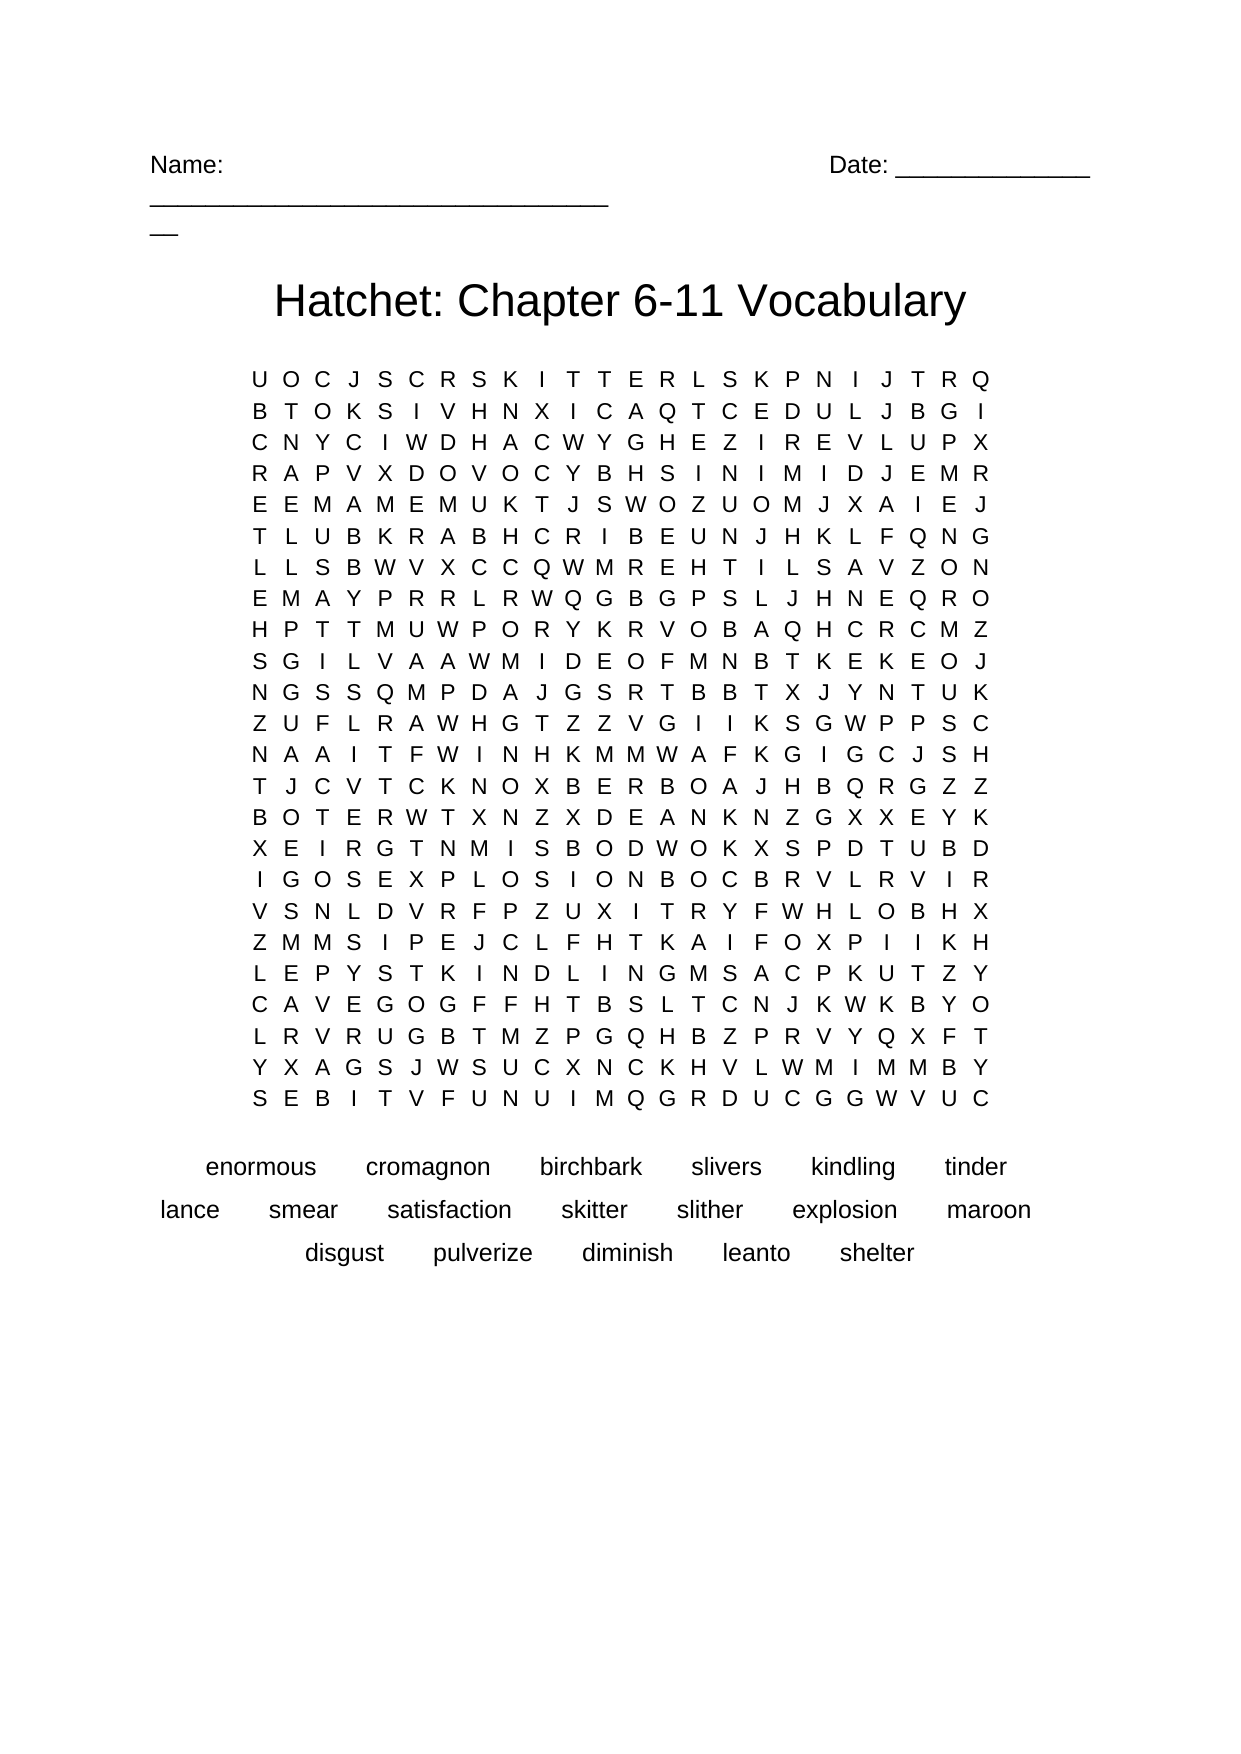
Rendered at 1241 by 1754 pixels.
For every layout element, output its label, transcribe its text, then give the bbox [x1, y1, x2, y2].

table_cell U [714, 489, 745, 520]
table_cell H [965, 739, 996, 770]
table_cell F [558, 926, 589, 958]
table_cell P [558, 1020, 589, 1051]
table_cell V [401, 551, 432, 583]
table_cell I [745, 426, 777, 458]
table_cell D [558, 645, 589, 676]
table_cell C [526, 520, 557, 551]
table_cell A [307, 583, 338, 614]
table_cell J [808, 489, 839, 520]
table_cell E [902, 458, 933, 489]
table_cell E [244, 489, 275, 520]
table_cell O [495, 458, 526, 489]
table_cell K [369, 520, 401, 551]
table_cell X [902, 1020, 933, 1051]
table_cell O [934, 645, 965, 676]
table_cell Z [526, 895, 557, 926]
table_cell X [840, 489, 871, 520]
table_cell E [589, 770, 620, 801]
table_cell N [871, 676, 902, 708]
table_cell B [244, 395, 275, 426]
table_cell Z [777, 801, 808, 833]
table_cell O [777, 926, 808, 958]
table_cell A [307, 739, 338, 770]
table_cell Q [902, 583, 933, 614]
table_cell S [338, 864, 369, 895]
table_cell P [808, 833, 839, 864]
table_cell U [275, 708, 307, 739]
table_cell N [464, 770, 495, 801]
table_cell P [808, 958, 839, 989]
table_cell G [275, 864, 307, 895]
table_cell O [651, 489, 683, 520]
table_cell O [683, 770, 714, 801]
table_cell S [244, 645, 275, 676]
table_cell A [432, 520, 463, 551]
table_cell Z [589, 708, 620, 739]
table_cell X [777, 676, 808, 708]
table_cell H [777, 520, 808, 551]
table_cell G [275, 645, 307, 676]
table_cell D [401, 458, 432, 489]
table_cell C [840, 614, 871, 645]
table_cell R [620, 614, 651, 645]
table_cell S [589, 489, 620, 520]
table_cell W [840, 989, 871, 1020]
title Hatchet: Chapter 6-11 Vocabulary [150, 274, 1090, 326]
table_cell B [558, 833, 589, 864]
table_cell T [620, 926, 651, 958]
table_cell H [651, 426, 683, 458]
table_cell W [651, 833, 683, 864]
table_cell J [871, 458, 902, 489]
table_cell T [651, 676, 683, 708]
table_cell A [338, 489, 369, 520]
table_cell H [934, 895, 965, 926]
table_cell U [526, 1083, 557, 1114]
table_cell O [432, 458, 463, 489]
table_cell L [338, 645, 369, 676]
table_cell R [777, 864, 808, 895]
table_cell Q [620, 1020, 651, 1051]
table_cell X [840, 801, 871, 833]
table_cell K [495, 489, 526, 520]
table_cell T [651, 895, 683, 926]
table_cell V [307, 1020, 338, 1051]
table_cell K [745, 708, 777, 739]
table_cell B [683, 1020, 714, 1051]
table_header S [714, 364, 745, 395]
table_cell C [526, 1051, 557, 1083]
table_cell P [464, 614, 495, 645]
table_cell B [338, 551, 369, 583]
table_cell N [432, 833, 463, 864]
table_cell Q [777, 614, 808, 645]
table_cell E [902, 645, 933, 676]
table_cell E [275, 489, 307, 520]
table_cell A [401, 645, 432, 676]
table_cell N [495, 739, 526, 770]
table_cell M [369, 489, 401, 520]
table_cell W [620, 489, 651, 520]
table_header C [401, 364, 432, 395]
table_cell I [683, 708, 714, 739]
table_cell I [558, 395, 589, 426]
table_cell B [620, 520, 651, 551]
table_cell J [558, 489, 589, 520]
table_cell R [683, 895, 714, 926]
table_cell T [401, 958, 432, 989]
table_cell Y [307, 426, 338, 458]
table_cell L [464, 864, 495, 895]
table_cell B [745, 645, 777, 676]
table_cell L [840, 520, 871, 551]
table_cell G [934, 395, 965, 426]
table_cell C [714, 989, 745, 1020]
table_cell W [401, 426, 432, 458]
table_cell I [369, 926, 401, 958]
table_cell D [369, 895, 401, 926]
table_cell B [808, 770, 839, 801]
table_cell C [714, 864, 745, 895]
table_cell V [714, 1051, 745, 1083]
table_cell A [683, 926, 714, 958]
table_cell U [683, 520, 714, 551]
table_cell J [777, 583, 808, 614]
table_cell D [620, 833, 651, 864]
table_cell V [464, 458, 495, 489]
table_cell B [902, 895, 933, 926]
table_cell Z [934, 958, 965, 989]
table_cell S [777, 708, 808, 739]
table_cell W [369, 551, 401, 583]
table_cell M [620, 739, 651, 770]
table_cell S [244, 1083, 275, 1114]
table_cell U [902, 426, 933, 458]
table_cell K [432, 770, 463, 801]
table_cell I [902, 926, 933, 958]
table_cell P [432, 864, 463, 895]
table_cell B [902, 395, 933, 426]
table_cell H [683, 1051, 714, 1083]
table_cell B [934, 1051, 965, 1083]
table_cell I [338, 1083, 369, 1114]
table_cell M [307, 926, 338, 958]
table_cell M [589, 1083, 620, 1114]
table_cell T [683, 989, 714, 1020]
table_cell M [934, 458, 965, 489]
table_header T [589, 364, 620, 395]
table_cell S [589, 676, 620, 708]
table_cell J [464, 926, 495, 958]
table_header R [651, 364, 683, 395]
table_cell J [777, 989, 808, 1020]
table_cell A [840, 551, 871, 583]
table_cell J [526, 676, 557, 708]
table_cell S [464, 1051, 495, 1083]
table_cell G [495, 708, 526, 739]
table_cell E [244, 583, 275, 614]
table_cell A [714, 770, 745, 801]
table_cell A [275, 989, 307, 1020]
table_cell C [965, 708, 996, 739]
table_cell F [401, 739, 432, 770]
table_cell H [965, 926, 996, 958]
table_cell I [307, 645, 338, 676]
table_cell H [808, 895, 839, 926]
table_cell F [934, 1020, 965, 1051]
table_cell I [589, 958, 620, 989]
table_cell I [714, 926, 745, 958]
table_cell C [777, 1083, 808, 1114]
table_cell S [338, 676, 369, 708]
table_cell J [275, 770, 307, 801]
table_cell Z [526, 1020, 557, 1051]
table_cell P [369, 583, 401, 614]
table_header O [275, 364, 307, 395]
table_cell N [745, 989, 777, 1020]
table_cell V [871, 551, 902, 583]
table_cell C [965, 1083, 996, 1114]
table_cell X [871, 801, 902, 833]
table_cell Y [558, 614, 589, 645]
table_cell Y [244, 1051, 275, 1083]
table_cell Z [965, 770, 996, 801]
table_header I [526, 364, 557, 395]
table_cell T [558, 989, 589, 1020]
table_cell K [745, 739, 777, 770]
table_cell R [620, 676, 651, 708]
table_cell A [432, 645, 463, 676]
table_cell H [620, 458, 651, 489]
table_cell M [683, 645, 714, 676]
table_cell K [589, 614, 620, 645]
table_cell K [714, 833, 745, 864]
table_header P [777, 364, 808, 395]
table_cell H [683, 551, 714, 583]
table_cell T [526, 489, 557, 520]
table_cell F [464, 895, 495, 926]
table_cell G [808, 1083, 839, 1114]
table_cell Y [965, 958, 996, 989]
table_cell B [589, 458, 620, 489]
table_cell F [651, 645, 683, 676]
table_header T [558, 364, 589, 395]
table_cell A [275, 458, 307, 489]
table_cell B [934, 833, 965, 864]
table_cell G [651, 1083, 683, 1114]
table_cell G [369, 833, 401, 864]
table_cell B [432, 1020, 463, 1051]
table_cell X [432, 551, 463, 583]
table_cell T [369, 739, 401, 770]
table_cell D [714, 1083, 745, 1114]
table_cell N [840, 583, 871, 614]
table_cell S [338, 926, 369, 958]
table_cell T [714, 551, 745, 583]
table_cell S [651, 458, 683, 489]
table_cell S [714, 583, 745, 614]
table_cell J [745, 520, 777, 551]
table_cell X [526, 770, 557, 801]
table_cell Q [902, 520, 933, 551]
table_cell T [244, 520, 275, 551]
table_cell R [620, 770, 651, 801]
table_cell N [714, 645, 745, 676]
table_cell K [808, 989, 839, 1020]
table_cell X [808, 926, 839, 958]
table_cell C [526, 458, 557, 489]
table_cell G [589, 1020, 620, 1051]
table_cell I [495, 833, 526, 864]
table_cell X [965, 895, 996, 926]
table_cell R [338, 833, 369, 864]
table_cell M [683, 958, 714, 989]
table_cell R [777, 1020, 808, 1051]
table_cell E [871, 583, 902, 614]
table_cell C [244, 989, 275, 1020]
table_cell X [401, 864, 432, 895]
table_cell L [275, 520, 307, 551]
table_cell Z [934, 770, 965, 801]
table_cell I [589, 520, 620, 551]
table_header Date: ______________ [620, 150, 1090, 274]
table_cell A [401, 708, 432, 739]
table_cell E [651, 520, 683, 551]
table_cell G [840, 739, 871, 770]
table_cell T [965, 1020, 996, 1051]
table_cell P [902, 708, 933, 739]
table_cell R [432, 583, 463, 614]
table_cell N [307, 895, 338, 926]
table_cell L [777, 551, 808, 583]
table_cell M [432, 489, 463, 520]
table_cell O [275, 801, 307, 833]
table_cell S [934, 708, 965, 739]
table_cell B [338, 520, 369, 551]
table_cell F [871, 520, 902, 551]
table_cell P [401, 926, 432, 958]
table_cell G [338, 1051, 369, 1083]
table_cell Z [714, 426, 745, 458]
table_cell O [307, 395, 338, 426]
table_cell L [651, 989, 683, 1020]
table_header I [840, 364, 871, 395]
table_cell Z [558, 708, 589, 739]
table_cell G [369, 989, 401, 1020]
table_cell I [714, 708, 745, 739]
table_cell X [369, 458, 401, 489]
table_cell G [965, 520, 996, 551]
table_cell H [244, 614, 275, 645]
table_cell I [307, 833, 338, 864]
table_cell O [307, 864, 338, 895]
table_cell I [934, 864, 965, 895]
table_cell V [401, 895, 432, 926]
table_cell O [495, 770, 526, 801]
table_cell K [338, 395, 369, 426]
table_cell S [369, 958, 401, 989]
table_cell O [683, 864, 714, 895]
table_cell T [902, 676, 933, 708]
table_cell C [714, 395, 745, 426]
table_cell L [840, 864, 871, 895]
table_cell J [401, 1051, 432, 1083]
table_cell E [683, 426, 714, 458]
table_cell W [401, 801, 432, 833]
table_cell A [275, 739, 307, 770]
table_cell C [495, 926, 526, 958]
table_cell H [526, 739, 557, 770]
table_cell I [871, 926, 902, 958]
table_cell Q [840, 770, 871, 801]
table_cell U [369, 1020, 401, 1051]
table_cell T [432, 801, 463, 833]
table_header C [307, 364, 338, 395]
table_header S [369, 364, 401, 395]
table_header E [620, 364, 651, 395]
table_cell G [902, 770, 933, 801]
table_cell N [589, 1051, 620, 1083]
table_cell L [526, 926, 557, 958]
table_cell Z [244, 708, 275, 739]
table_cell K [871, 645, 902, 676]
table_cell Z [244, 926, 275, 958]
table_cell R [495, 583, 526, 614]
table_cell R [526, 614, 557, 645]
table_cell N [714, 520, 745, 551]
table_cell L [275, 551, 307, 583]
table_cell B [683, 676, 714, 708]
table_cell M [275, 583, 307, 614]
table_cell A [745, 614, 777, 645]
table_cell G [651, 708, 683, 739]
table_header J [871, 364, 902, 395]
table_cell E [651, 551, 683, 583]
table_cell G [275, 676, 307, 708]
table_cell O [495, 864, 526, 895]
table_cell Z [714, 1020, 745, 1051]
table_cell U [464, 489, 495, 520]
table_cell Y [840, 1020, 871, 1051]
table_cell Y [934, 989, 965, 1020]
table_cell N [495, 958, 526, 989]
table_cell H [777, 770, 808, 801]
table_cell S [526, 833, 557, 864]
table_cell T [777, 645, 808, 676]
table_cell M [275, 926, 307, 958]
table_cell X [526, 395, 557, 426]
table_cell W [526, 583, 557, 614]
table_cell J [965, 645, 996, 676]
table_cell R [401, 583, 432, 614]
table_cell Y [840, 676, 871, 708]
table_cell S [369, 1051, 401, 1083]
table_cell M [401, 676, 432, 708]
table_cell W [777, 1051, 808, 1083]
table_cell I [808, 739, 839, 770]
table_cell Z [683, 489, 714, 520]
table_cell X [965, 426, 996, 458]
table_cell N [495, 395, 526, 426]
table_cell P [307, 958, 338, 989]
table_cell N [244, 739, 275, 770]
table_cell E [934, 489, 965, 520]
table_cell N [934, 520, 965, 551]
table_cell N [244, 676, 275, 708]
table_cell X [589, 895, 620, 926]
table_cell S [808, 551, 839, 583]
table_cell D [432, 426, 463, 458]
table_cell H [651, 1020, 683, 1051]
table_cell P [432, 676, 463, 708]
table_cell K [432, 958, 463, 989]
table_cell U [495, 1051, 526, 1083]
table_cell W [432, 1051, 463, 1083]
table_cell T [369, 770, 401, 801]
table_cell H [464, 426, 495, 458]
table_cell H [464, 395, 495, 426]
table_cell X [464, 801, 495, 833]
table_cell V [244, 895, 275, 926]
table_cell O [495, 614, 526, 645]
table_cell B [558, 770, 589, 801]
table_cell G [401, 1020, 432, 1051]
table_cell K [871, 989, 902, 1020]
table_cell E [401, 489, 432, 520]
table_cell O [401, 989, 432, 1020]
table_cell R [777, 426, 808, 458]
table_header R [432, 364, 463, 395]
table_cell I [965, 395, 996, 426]
table_cell E [338, 989, 369, 1020]
table_cell G [808, 801, 839, 833]
table_cell T [871, 833, 902, 864]
table_cell T [244, 770, 275, 801]
table_cell O [871, 895, 902, 926]
table_cell P [275, 614, 307, 645]
table_cell F [495, 989, 526, 1020]
table_cell L [745, 583, 777, 614]
table_cell B [745, 864, 777, 895]
table_cell H [495, 520, 526, 551]
table_cell N [965, 551, 996, 583]
table_cell H [808, 614, 839, 645]
table_header L [683, 364, 714, 395]
table_cell E [589, 645, 620, 676]
table_cell I [683, 458, 714, 489]
table_cell C [526, 426, 557, 458]
table_cell W [464, 645, 495, 676]
table_cell L [338, 708, 369, 739]
table_cell O [745, 489, 777, 520]
table_cell X [745, 833, 777, 864]
table_cell Y [714, 895, 745, 926]
table_cell K [714, 801, 745, 833]
table_cell S [369, 395, 401, 426]
table_cell M [777, 458, 808, 489]
table_header K [495, 364, 526, 395]
table_cell K [808, 645, 839, 676]
table_cell A [620, 395, 651, 426]
table_cell M [589, 739, 620, 770]
table_cell N [683, 801, 714, 833]
table_cell R [934, 583, 965, 614]
table_cell I [401, 395, 432, 426]
text enormous cromagnon birchbark slivers kindling tinder lance smear satisfaction skitter slither explosion maroon disgust pulverize diminish leanto shelter [150, 1151, 1090, 1266]
table_cell A [651, 801, 683, 833]
table_cell B [902, 989, 933, 1020]
table_cell P [683, 583, 714, 614]
table_cell B [714, 614, 745, 645]
table_cell R [432, 895, 463, 926]
table_cell X [275, 1051, 307, 1083]
table_cell V [432, 395, 463, 426]
table_cell R [244, 458, 275, 489]
table_cell L [244, 1020, 275, 1051]
table_cell S [714, 958, 745, 989]
table_header Q [965, 364, 996, 395]
table_cell I [840, 1051, 871, 1083]
table_cell P [934, 426, 965, 458]
table_cell F [464, 989, 495, 1020]
table_cell O [683, 833, 714, 864]
table_cell X [244, 833, 275, 864]
table_cell C [495, 551, 526, 583]
table_cell R [871, 770, 902, 801]
table_cell X [558, 801, 589, 833]
table_cell U [934, 676, 965, 708]
table_cell F [714, 739, 745, 770]
table_cell A [871, 489, 902, 520]
table_cell L [338, 895, 369, 926]
table_cell C [464, 551, 495, 583]
table_header K [745, 364, 777, 395]
table_cell G [432, 989, 463, 1020]
table_cell J [808, 676, 839, 708]
table_cell O [683, 614, 714, 645]
table_cell P [307, 458, 338, 489]
table_cell O [934, 551, 965, 583]
table_cell T [683, 395, 714, 426]
table_cell M [495, 1020, 526, 1051]
table_cell C [401, 770, 432, 801]
table_cell T [401, 833, 432, 864]
table_cell B [589, 989, 620, 1020]
table_cell S [777, 833, 808, 864]
table_cell L [244, 551, 275, 583]
table_header T [902, 364, 933, 395]
table_cell D [777, 395, 808, 426]
table_cell R [401, 520, 432, 551]
table_cell E [840, 645, 871, 676]
table_cell Q [369, 676, 401, 708]
table_cell V [338, 770, 369, 801]
table_cell G [651, 958, 683, 989]
table_cell L [840, 895, 871, 926]
table_cell L [244, 958, 275, 989]
table_cell I [745, 458, 777, 489]
table_header J [338, 364, 369, 395]
table_cell O [965, 989, 996, 1020]
table_cell U [558, 895, 589, 926]
table_cell N [714, 458, 745, 489]
table_cell M [589, 551, 620, 583]
table_cell N [620, 864, 651, 895]
table_cell W [558, 551, 589, 583]
table_cell R [558, 520, 589, 551]
table_cell B [244, 801, 275, 833]
table_cell Y [965, 1051, 996, 1083]
table_cell B [651, 770, 683, 801]
table_cell P [495, 895, 526, 926]
table_cell Q [526, 551, 557, 583]
table_cell D [589, 801, 620, 833]
table_cell V [840, 426, 871, 458]
table_cell Q [558, 583, 589, 614]
table_cell N [495, 801, 526, 833]
table_cell E [808, 426, 839, 458]
table_header N [808, 364, 839, 395]
table_cell A [495, 676, 526, 708]
table_cell G [620, 426, 651, 458]
table_cell Q [651, 395, 683, 426]
table_cell I [808, 458, 839, 489]
table_cell M [307, 489, 338, 520]
table_cell N [745, 801, 777, 833]
table_cell R [338, 1020, 369, 1051]
table_cell D [965, 833, 996, 864]
table_cell P [871, 708, 902, 739]
table_cell Z [526, 801, 557, 833]
table_cell Y [558, 458, 589, 489]
table_cell H [808, 583, 839, 614]
table_cell N [495, 1083, 526, 1114]
table_cell G [589, 583, 620, 614]
table_cell G [558, 676, 589, 708]
table_cell L [464, 583, 495, 614]
table_cell Q [620, 1083, 651, 1114]
table_cell I [620, 895, 651, 926]
table_cell M [871, 1051, 902, 1083]
table_cell Y [934, 801, 965, 833]
table_cell K [558, 739, 589, 770]
table_cell E [275, 958, 307, 989]
table_cell G [651, 583, 683, 614]
table_cell A [495, 426, 526, 458]
table_cell W [871, 1083, 902, 1114]
table_cell V [808, 864, 839, 895]
table_cell C [244, 426, 275, 458]
table_cell U [745, 1083, 777, 1114]
table_cell M [464, 833, 495, 864]
table_cell W [777, 895, 808, 926]
table_cell V [902, 864, 933, 895]
table_cell H [589, 926, 620, 958]
table_cell P [840, 926, 871, 958]
table_cell Y [338, 958, 369, 989]
table_cell G [808, 708, 839, 739]
table_cell O [620, 645, 651, 676]
table_cell B [651, 864, 683, 895]
table_cell O [965, 583, 996, 614]
table_cell R [871, 864, 902, 895]
table_cell T [338, 614, 369, 645]
table_cell D [840, 458, 871, 489]
table_cell U [934, 1083, 965, 1114]
table_cell M [934, 614, 965, 645]
table_cell V [651, 614, 683, 645]
table_cell R [620, 551, 651, 583]
table_cell C [902, 614, 933, 645]
table_cell I [902, 489, 933, 520]
table_cell R [965, 864, 996, 895]
table_cell J [871, 395, 902, 426]
table_cell S [934, 739, 965, 770]
table_cell C [871, 739, 902, 770]
table_cell X [558, 1051, 589, 1083]
table_cell L [871, 426, 902, 458]
table_cell V [338, 458, 369, 489]
table_header R [934, 364, 965, 395]
table_cell E [275, 833, 307, 864]
table_cell N [620, 958, 651, 989]
table_cell A [745, 958, 777, 989]
table_cell E [902, 801, 933, 833]
table_cell H [464, 708, 495, 739]
table_cell K [840, 958, 871, 989]
table_cell T [526, 708, 557, 739]
table_cell T [745, 676, 777, 708]
table_cell C [338, 426, 369, 458]
table_cell C [620, 1051, 651, 1083]
table_cell Z [965, 614, 996, 645]
table_cell V [369, 645, 401, 676]
table_cell T [307, 801, 338, 833]
table_cell E [745, 395, 777, 426]
table_cell L [840, 395, 871, 426]
table_cell I [338, 739, 369, 770]
table_cell V [401, 1083, 432, 1114]
table_cell R [369, 801, 401, 833]
table_cell W [432, 708, 463, 739]
table_cell Y [589, 426, 620, 458]
table_cell T [275, 395, 307, 426]
table_cell U [401, 614, 432, 645]
table_cell W [432, 614, 463, 645]
table_cell G [777, 739, 808, 770]
table_cell C [307, 770, 338, 801]
table_cell T [307, 614, 338, 645]
table_cell U [871, 958, 902, 989]
table_cell J [902, 739, 933, 770]
table_header S [464, 364, 495, 395]
table_cell K [808, 520, 839, 551]
table_cell U [902, 833, 933, 864]
table_cell J [965, 489, 996, 520]
table_cell W [558, 426, 589, 458]
table_cell D [526, 958, 557, 989]
table_cell F [307, 708, 338, 739]
table_cell H [526, 989, 557, 1020]
table_cell M [369, 614, 401, 645]
table_cell E [275, 1083, 307, 1114]
table_cell S [307, 551, 338, 583]
table_cell W [840, 708, 871, 739]
table_cell T [464, 1020, 495, 1051]
table_cell I [369, 426, 401, 458]
table_cell U [464, 1083, 495, 1114]
table_cell T [369, 1083, 401, 1114]
table_cell O [589, 833, 620, 864]
table_cell S [620, 989, 651, 1020]
table_cell D [840, 833, 871, 864]
table_header Name: ___________________________________ [150, 150, 620, 274]
table_cell E [369, 864, 401, 895]
table_cell V [808, 1020, 839, 1051]
table_cell J [745, 770, 777, 801]
table_cell U [307, 520, 338, 551]
table_cell F [745, 895, 777, 926]
table_cell W [651, 739, 683, 770]
table_cell E [432, 926, 463, 958]
table_cell I [526, 645, 557, 676]
table_cell A [307, 1051, 338, 1083]
table_cell M [902, 1051, 933, 1083]
table_cell V [307, 989, 338, 1020]
table_cell E [338, 801, 369, 833]
table_cell V [902, 1083, 933, 1114]
table_cell K [651, 926, 683, 958]
table_cell R [683, 1083, 714, 1114]
table_cell S [307, 676, 338, 708]
table_cell C [777, 958, 808, 989]
table_cell U [808, 395, 839, 426]
table_cell K [651, 1051, 683, 1083]
table_cell N [275, 426, 307, 458]
table_cell I [558, 1083, 589, 1114]
table_cell M [808, 1051, 839, 1083]
table_cell I [464, 739, 495, 770]
table_cell V [620, 708, 651, 739]
table_cell D [464, 676, 495, 708]
table_cell I [464, 958, 495, 989]
table_cell K [965, 801, 996, 833]
table_cell L [745, 1051, 777, 1083]
table_cell I [244, 864, 275, 895]
table_header U [244, 364, 275, 395]
table_cell T [902, 958, 933, 989]
table_cell W [432, 739, 463, 770]
table_cell K [965, 676, 996, 708]
table_cell Z [902, 551, 933, 583]
table_cell S [526, 864, 557, 895]
table_cell I [745, 551, 777, 583]
table_cell K [934, 926, 965, 958]
table_cell A [683, 739, 714, 770]
table_cell B [464, 520, 495, 551]
table_cell E [620, 801, 651, 833]
table_cell F [745, 926, 777, 958]
table_cell C [589, 395, 620, 426]
table_cell R [369, 708, 401, 739]
table_cell I [558, 864, 589, 895]
table_cell G [840, 1083, 871, 1114]
table_cell B [620, 583, 651, 614]
table_cell B [307, 1083, 338, 1114]
table_cell P [745, 1020, 777, 1051]
table_cell B [714, 676, 745, 708]
table_cell Q [871, 1020, 902, 1051]
table_cell R [871, 614, 902, 645]
table_cell M [777, 489, 808, 520]
table_cell R [275, 1020, 307, 1051]
table_cell S [275, 895, 307, 926]
table_cell M [495, 645, 526, 676]
table_cell L [558, 958, 589, 989]
table_cell R [965, 458, 996, 489]
table_cell O [589, 864, 620, 895]
table_cell Y [338, 583, 369, 614]
table_cell F [432, 1083, 463, 1114]
